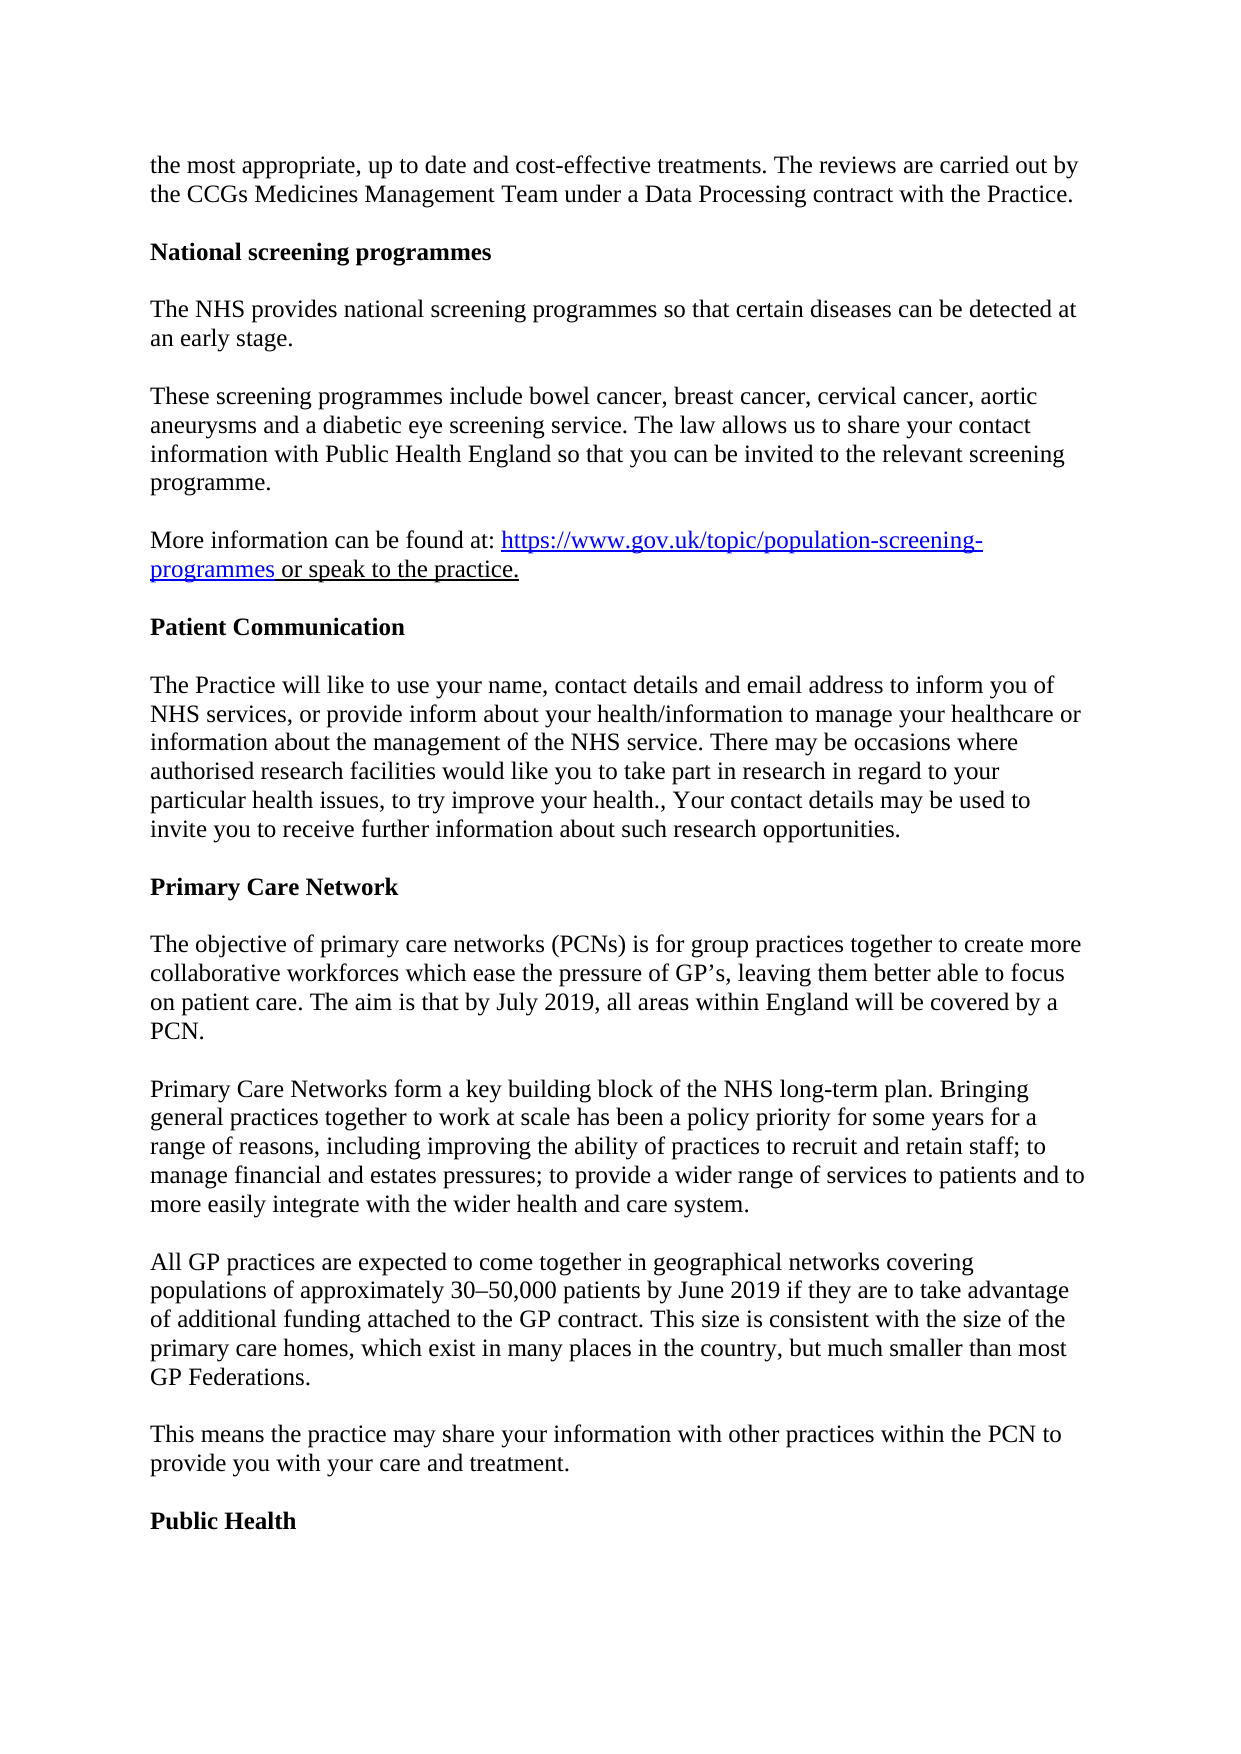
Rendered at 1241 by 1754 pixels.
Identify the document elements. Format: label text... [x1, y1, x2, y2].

text The NHS provides national screening programmes so that certain diseases can be detected at an early stage. [150, 294, 1090, 352]
text These screening programmes include bowel cancer, breast cancer, cervical cancer, aortic aneurysms and a diabetic eye screening service. The law allows us to share your contact information with Public Health England so that you can be invited to the relevant screening programme. [150, 381, 1090, 496]
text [150, 150, 1090, 207]
text This means the practice may share your information with other practices within the PCN to provide you with your care and treatment. [150, 1419, 1090, 1477]
text Primary Care Networks form a key building block of the NHS long-term plan. Bringing general practices together to work at scale has been a policy priority for some years for a range of reasons, including improving the ability of practices to recruit and retain staff; to manage financial and estates pressures; to provide a wider range of services to patients and to more easily integrate with the wider health and care system. [150, 1074, 1090, 1217]
text Patient Communication [150, 612, 1090, 641]
text The objective of primary care networks (PCNs) is for group practices together to create more collaborative workforces which ease the pressure of GP’s, leaving them better able to focus on patient care. The aim is that by July 2019, all areas within England will be covered by a PCN. [150, 929, 1090, 1044]
text Public Health [150, 1506, 1090, 1535]
text More information can be found at: https://www.gov.uk/topic/population-screening-programmes or speak to the practice. [150, 525, 1090, 583]
text All GP practices are expected to come together in geographical networks covering populations of approximately 30–50,000 patients by June 2019 if they are to take advantage of additional funding attached to the GP contract. This size is consistent with the size of the primary care homes, which exist in many places in the country, but much smaller than most GP Federations. [150, 1247, 1090, 1390]
text The Practice will like to use your name, contact details and email address to inform you of NHS services, or provide inform about your health/information to manage your healthcare or information about the management of the NHS service. There may be occasions where authorised research facilities would like you to take part in research in regard to your particular health issues, to try improve your health., Your contact details may be used to invite you to receive further information about such research opportunities. [150, 670, 1090, 842]
text National screening programmes [150, 237, 1090, 265]
text Primary Care Network [150, 872, 1090, 900]
